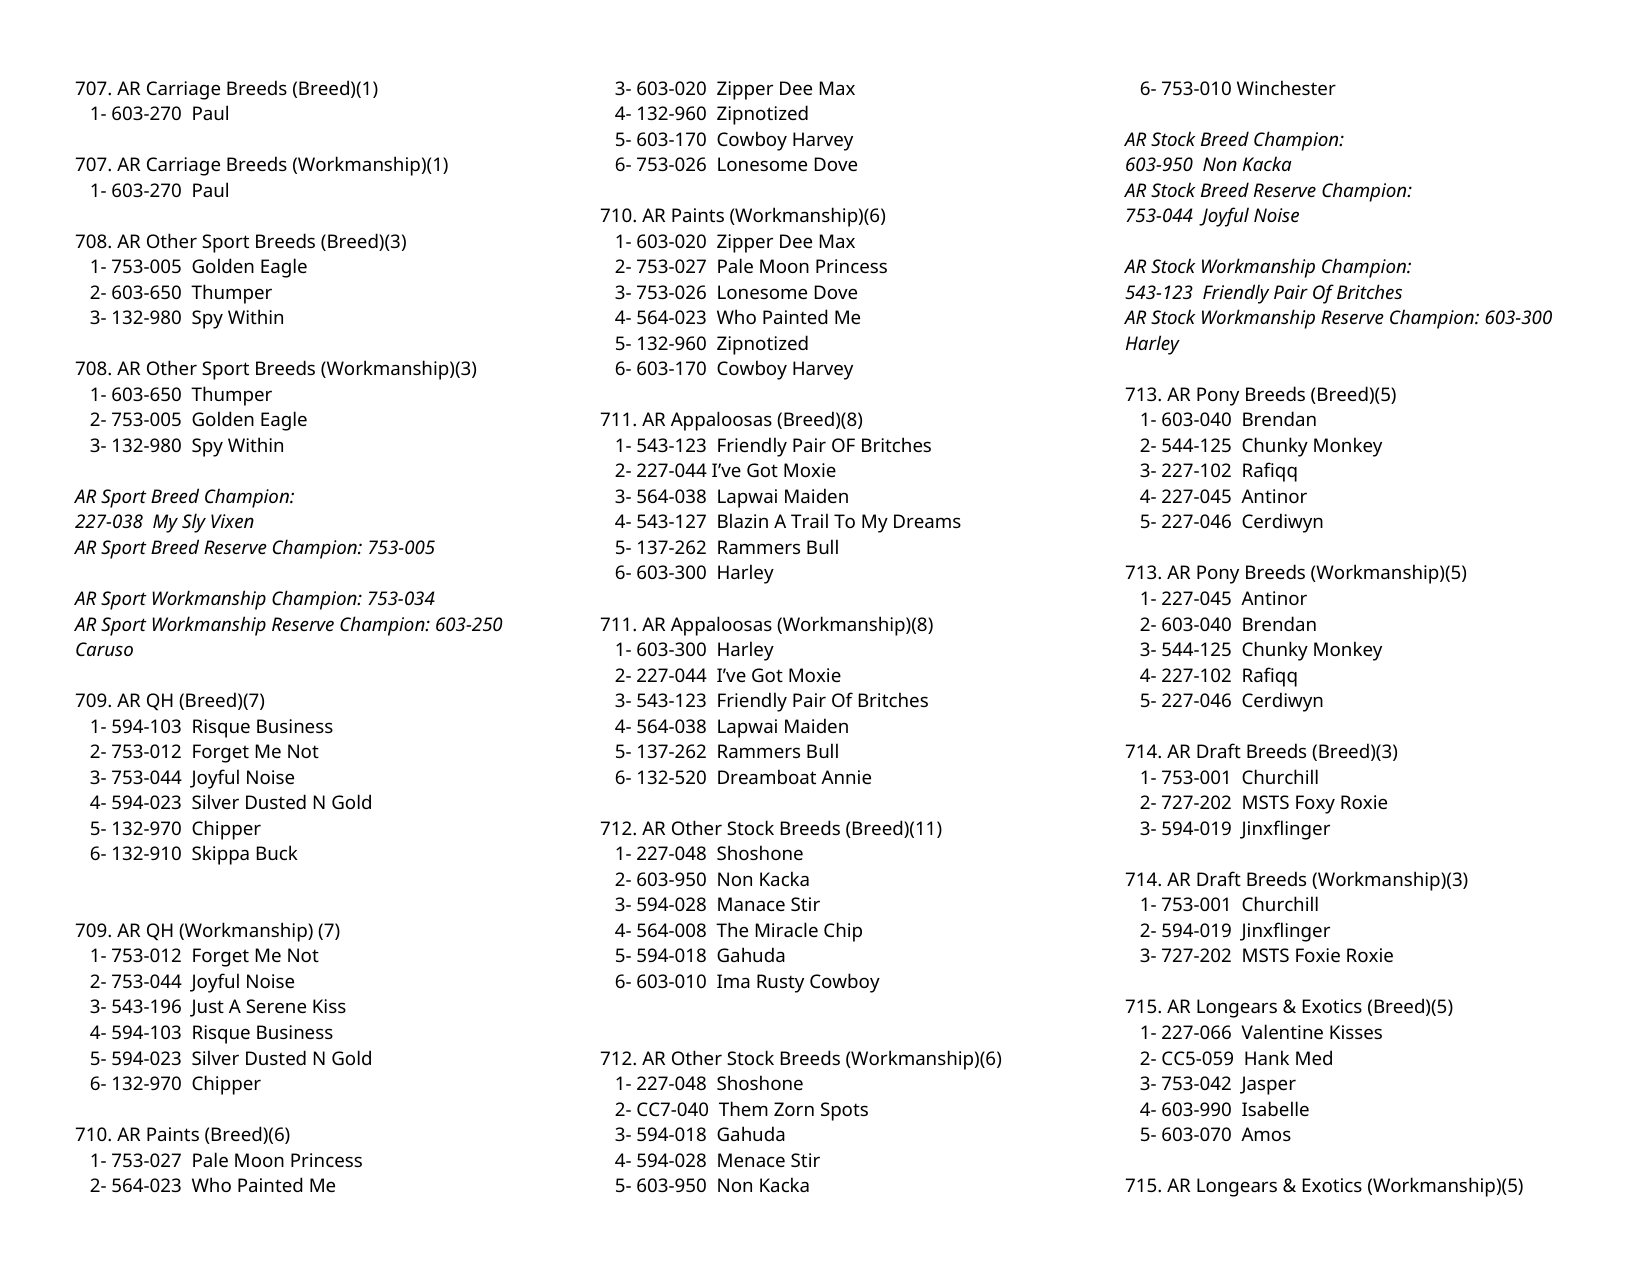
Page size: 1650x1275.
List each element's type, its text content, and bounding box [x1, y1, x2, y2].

text 603-950 Non Kacka [1125, 152, 1575, 177]
text 4- 564-023 Who Painted Me [600, 305, 1050, 330]
text 6- 132-970 Chipper [75, 1070, 525, 1096]
text 6- 603-010 Ima Rusty Cowboy [600, 968, 1050, 994]
text 1- 603-040 Brendan [1125, 407, 1575, 432]
text 4- 564-038 Lapwai Maiden [600, 713, 1050, 738]
text AR Stock Workmanship Reserve Champion: 603-300 Harley [1125, 305, 1575, 356]
text 2- 727-202 MSTS Foxy Roxie [1125, 789, 1575, 815]
text 2- 544-125 Chunky Monkey [1125, 432, 1575, 458]
text 3- 543-123 Friendly Pair Of Britches [600, 687, 1050, 713]
text 708. AR Other Sport Breeds (Breed)(3) [75, 228, 525, 254]
text 707. AR Carriage Breeds (Workmanship)(1) [75, 152, 525, 177]
text 710. AR Paints (Breed)(6) [75, 1121, 525, 1147]
text 6- 603-300 Harley [600, 560, 1050, 585]
text 2- CC5-059 Hank Med [1125, 1045, 1575, 1070]
text AR Sport Breed Champion: [75, 483, 525, 509]
text 709. AR QH (Workmanship) (7) [75, 917, 525, 943]
text 2- CC7-040 Them Zorn Spots [600, 1096, 1050, 1121]
text AR Stock Breed Reserve Champion: [1125, 177, 1575, 203]
text 2- 603-040 Brendan [1125, 611, 1575, 636]
text AR Sport Breed Reserve Champion: 753-005 [75, 534, 525, 560]
text 4- 132-960 Zipnotized [600, 101, 1050, 126]
text 5- 132-960 Zipnotized [600, 330, 1050, 356]
text 543-123 Friendly Pair Of Britches [1125, 279, 1575, 305]
text AR Sport Workmanship Champion: 753-034 [75, 585, 525, 611]
text 227-038 My Sly Vixen [75, 509, 525, 534]
text 4- 227-045 Antinor [1125, 483, 1575, 509]
text 6- 132-910 Skippa Buck [75, 841, 525, 866]
text 710. AR Paints (Workmanship)(6) [600, 203, 1050, 228]
text 1- 543-123 Friendly Pair OF Britches [600, 432, 1050, 458]
text 5- 603-170 Cowboy Harvey [600, 126, 1050, 152]
text 5- 132-970 Chipper [75, 815, 525, 841]
text 715. AR Longears & Exotics (Breed)(5) [1125, 994, 1575, 1019]
text 2- 753-027 Pale Moon Princess [600, 254, 1050, 279]
text 3- 594-028 Manace Stir [600, 892, 1050, 917]
text AR Sport Workmanship Reserve Champion: 603-250 Caruso [75, 611, 525, 662]
text 2- 753-012 Forget Me Not [75, 738, 525, 764]
text 3- 594-018 Gahuda [600, 1121, 1050, 1147]
text 2- 753-044 Joyful Noise [75, 968, 525, 994]
text 714. AR Draft Breeds (Workmanship)(3) [1125, 866, 1575, 892]
text 2- 564-023 Who Painted Me [75, 1172, 525, 1198]
text 711. AR Appaloosas (Breed)(8) [600, 407, 1050, 432]
text 3- 132-980 Spy Within [75, 305, 525, 330]
text 708. AR Other Sport Breeds (Workmanship)(3) [75, 356, 525, 381]
text 3- 544-125 Chunky Monkey [1125, 636, 1575, 662]
text 1- 753-027 Pale Moon Princess [75, 1147, 525, 1172]
text 714. AR Draft Breeds (Breed)(3) [1125, 738, 1575, 764]
text 3- 603-020 Zipper Dee Max [600, 75, 1050, 101]
text 3- 564-038 Lapwai Maiden [600, 483, 1050, 509]
text 2- 753-005 Golden Eagle [75, 407, 525, 432]
text 3- 132-980 Spy Within [75, 432, 525, 458]
text 2- 594-019 Jinxflinger [1125, 917, 1575, 943]
text 1- 753-012 Forget Me Not [75, 943, 525, 968]
text 1- 603-300 Harley [600, 636, 1050, 662]
text 4- 543-127 Blazin A Trail To My Dreams [600, 509, 1050, 534]
text 712. AR Other Stock Breeds (Breed)(11) [600, 815, 1050, 841]
text 712. AR Other Stock Breeds (Workmanship)(6) [600, 1045, 1050, 1070]
text 1- 603-020 Zipper Dee Max [600, 228, 1050, 254]
text 4- 564-008 The Miracle Chip [600, 917, 1050, 943]
text 6- 753-026 Lonesome Dove [600, 152, 1050, 177]
text 2- 227-044 I’ve Got Moxie [600, 458, 1050, 483]
text 3- 543-196 Just A Serene Kiss [75, 994, 525, 1019]
text 1- 227-048 Shoshone [600, 1070, 1050, 1096]
text 1- 753-001 Churchill [1125, 764, 1575, 789]
text 4- 594-103 Risque Business [75, 1019, 525, 1045]
text 709. AR QH (Breed)(7) [75, 687, 525, 713]
text 5- 137-262 Rammers Bull [600, 534, 1050, 560]
text 2- 227-044 I’ve Got Moxie [600, 662, 1050, 687]
text 6- 603-170 Cowboy Harvey [600, 356, 1050, 381]
text AR Stock Workmanship Champion: [1125, 254, 1575, 279]
text 6- 132-520 Dreamboat Annie [600, 764, 1050, 789]
text 3- 753-044 Joyful Noise [75, 764, 525, 789]
text 4- 603-990 Isabelle [1125, 1096, 1575, 1121]
text 5- 227-046 Cerdiwyn [1125, 509, 1575, 534]
text 4- 594-023 Silver Dusted N Gold [75, 789, 525, 815]
text 2- 603-950 Non Kacka [600, 866, 1050, 892]
text 1- 227-045 Antinor [1125, 585, 1575, 611]
text 713. AR Pony Breeds (Breed)(5) [1125, 381, 1575, 407]
text 1- 227-066 Valentine Kisses [1125, 1019, 1575, 1045]
text 715. AR Longears & Exotics (Workmanship)(5) [1125, 1172, 1575, 1198]
text 4- 594-028 Menace Stir [600, 1147, 1050, 1172]
text 713. AR Pony Breeds (Workmanship)(5) [1125, 560, 1575, 585]
text 3- 594-019 Jinxflinger [1125, 815, 1575, 841]
text 1- 603-270 Paul [75, 101, 525, 126]
text 3- 727-202 MSTS Foxie Roxie [1125, 943, 1575, 968]
text 1- 753-001 Churchill [1125, 892, 1575, 917]
text 4- 227-102 Rafiqq [1125, 662, 1575, 687]
text 1- 603-270 Paul [75, 177, 525, 203]
text 5- 594-023 Silver Dusted N Gold [75, 1045, 525, 1070]
text 5- 603-070 Amos [1125, 1121, 1575, 1147]
text 5- 227-046 Cerdiwyn [1125, 687, 1575, 713]
text 3- 227-102 Rafiqq [1125, 458, 1575, 483]
text 2- 603-650 Thumper [75, 279, 525, 305]
text AR Stock Breed Champion: [1125, 126, 1575, 152]
text 753-044 Joyful Noise [1125, 203, 1575, 228]
text 5- 594-018 Gahuda [600, 943, 1050, 968]
text 1- 753-005 Golden Eagle [75, 254, 525, 279]
text 3- 753-026 Lonesome Dove [600, 279, 1050, 305]
text 5- 137-262 Rammers Bull [600, 738, 1050, 764]
text 5- 603-950 Non Kacka [600, 1172, 1050, 1198]
text 1- 603-650 Thumper [75, 381, 525, 407]
text 707. AR Carriage Breeds (Breed)(1) [75, 75, 525, 101]
text 1- 227-048 Shoshone [600, 841, 1050, 866]
text 6- 753-010 Winchester [1125, 75, 1575, 101]
text 1- 594-103 Risque Business [75, 713, 525, 738]
text 711. AR Appaloosas (Workmanship)(8) [600, 611, 1050, 636]
text 3- 753-042 Jasper [1125, 1070, 1575, 1096]
